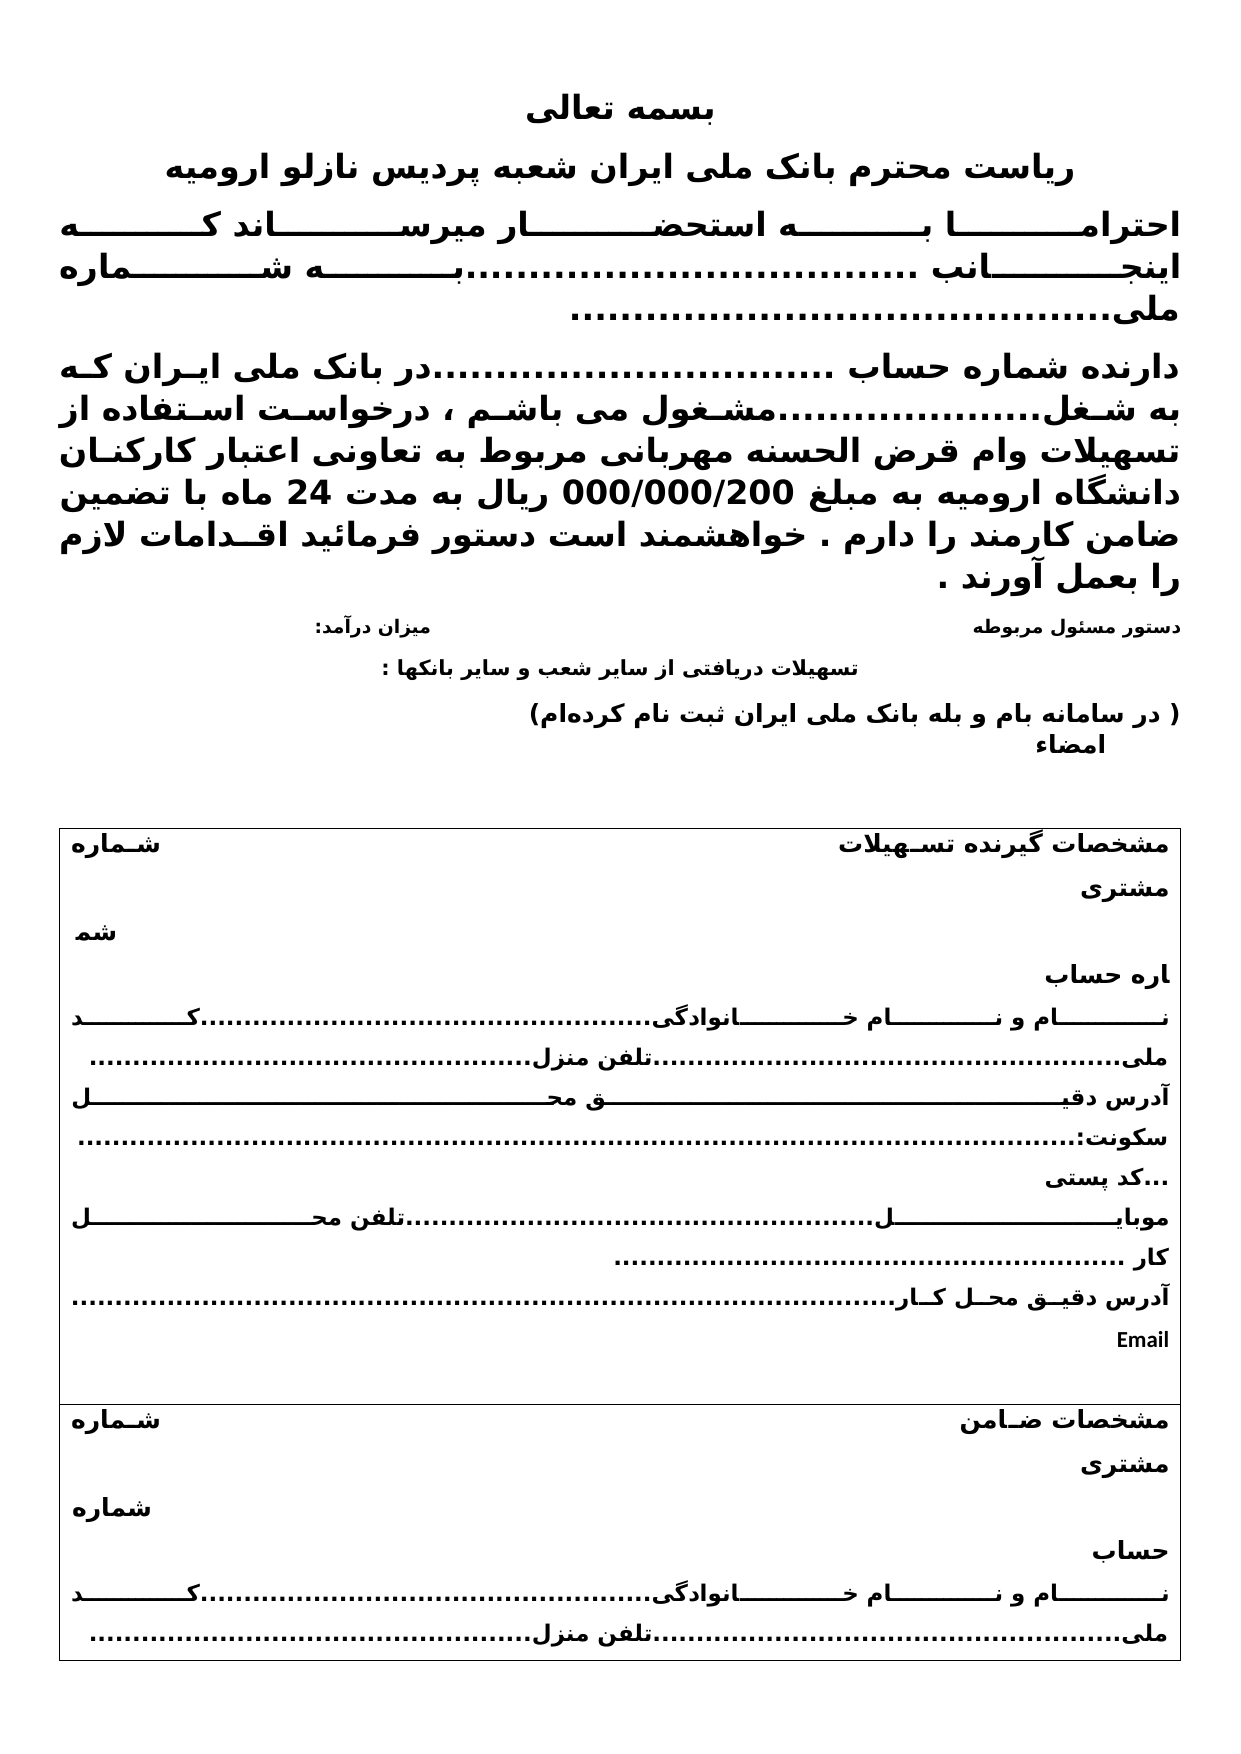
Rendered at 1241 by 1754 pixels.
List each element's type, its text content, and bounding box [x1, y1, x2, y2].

text بسمه تعالی [59, 89, 1181, 127]
text ( در سامانه بام و بله بانک ملی ایران ثبت نام کرده‌ام) امضاء [59, 699, 1181, 759]
text ریاست محترم بانک ملی ایران شعبه پردیس نازلو ارومیه [59, 147, 1181, 186]
text دارنده شماره حساب ................................در بانک ملی ایران که به شغل.....................مشغول می باشم ، درخواست استفاده از تسهیلات وام قرض الحسنه مهربانی مربوط به تعاونی اعتبار کارکنان دانشگاه ارومیه به مبلغ 000/000/200 ریال به مدت 24 ماه با تضمین ضامن کارمند را دارم . خواهشمند است دستور فرمائید اقدامات لازم را بعمل آورند . [59, 348, 1181, 596]
table_header مشخصات گیرنده تسهیلات شماره مشتری شماره حساب نام و نام خانوادگی....................................................کد ملی......................................................تلفن منزل................................................... آدرس دقیق محل سکونت:......................................................................................................................کد پستی موبایل......................................................تلفن محل کار ........................................................... آدرس دقیق محل کار............................................................................................... Email [60, 829, 1180, 1404]
text احتراما به استحضار میرساند که اینجانب ....................................به شماره ملی........................................... [59, 206, 1181, 328]
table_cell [60, 1405, 1180, 1660]
text تسهیلات دریافتی از سایر شعب و سایر بانکها : [59, 656, 1181, 680]
text دستور مسئول مربوطه میزان درآمد: [59, 616, 1181, 638]
